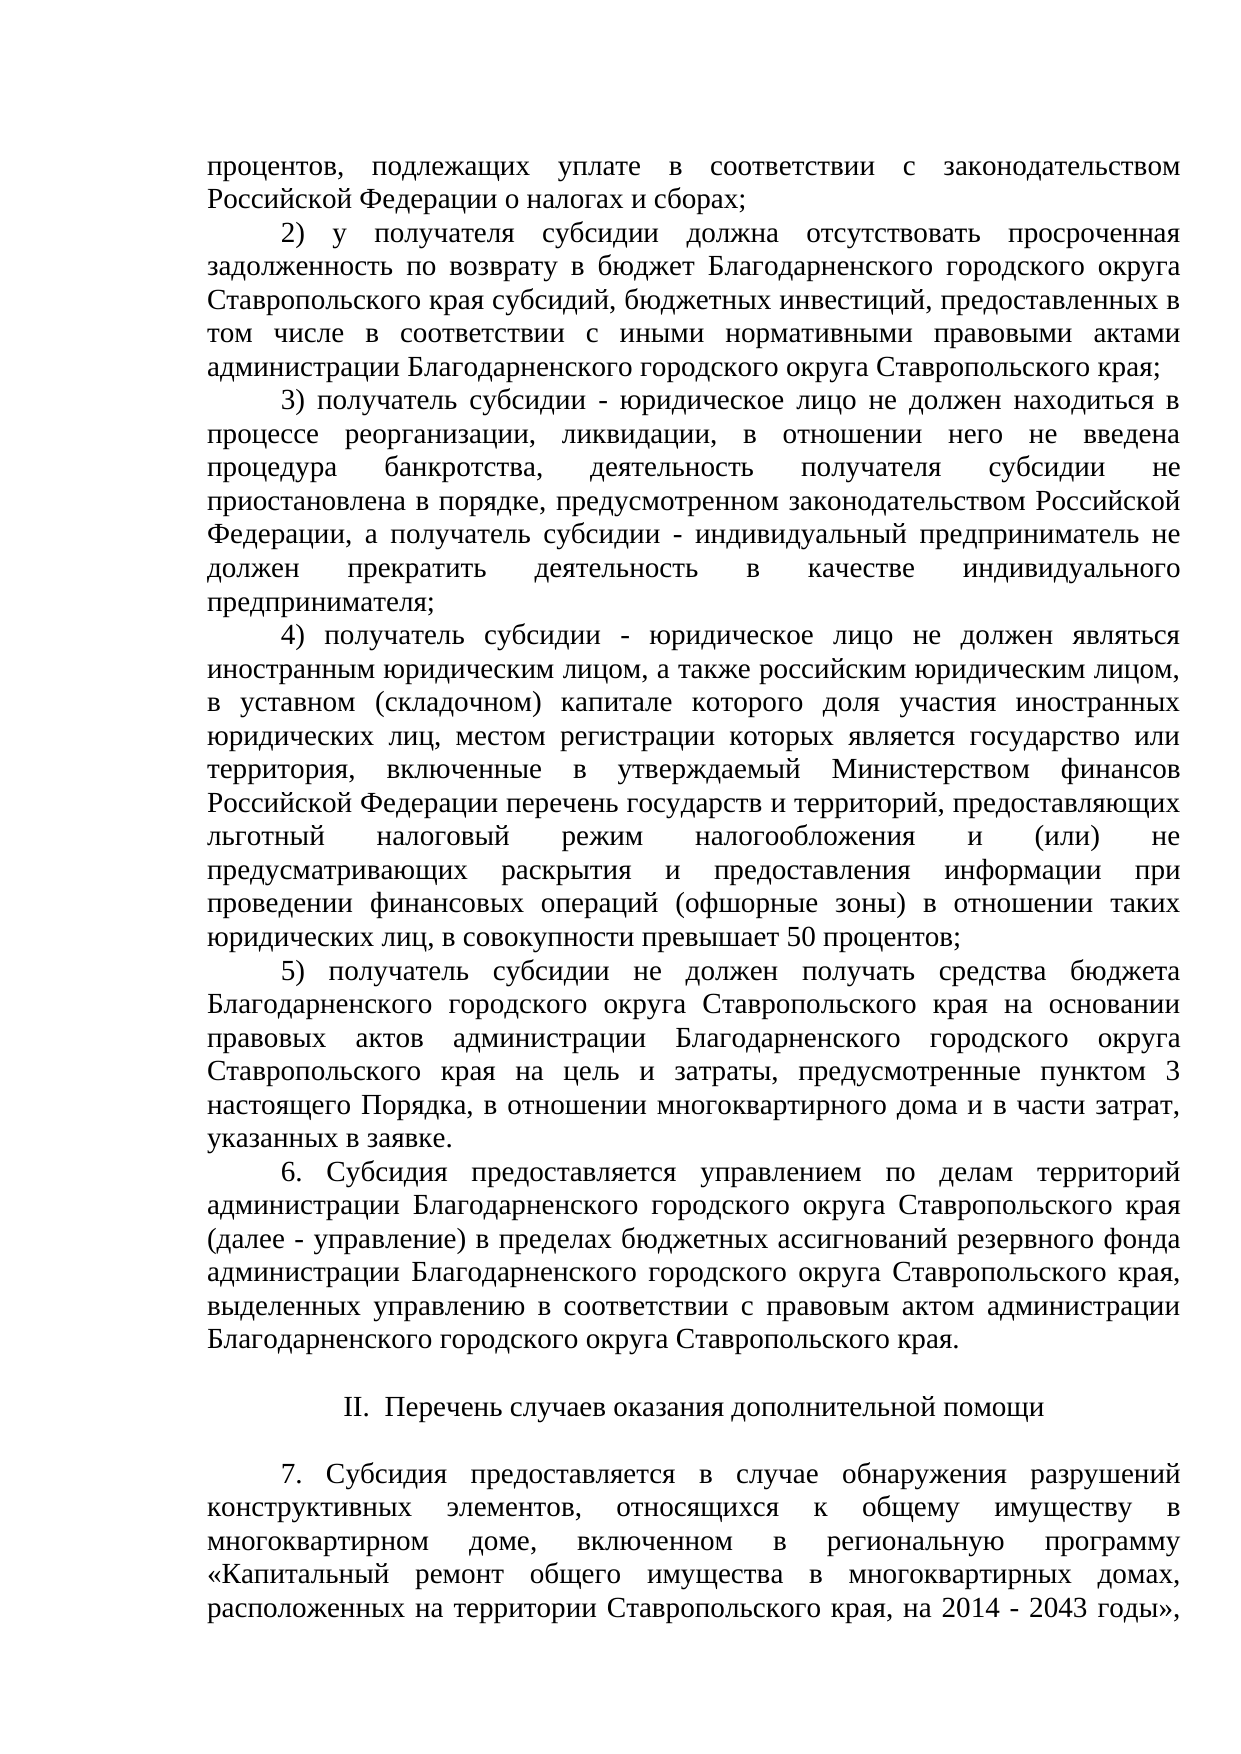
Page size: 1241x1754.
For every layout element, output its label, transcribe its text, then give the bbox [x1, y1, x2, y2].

text 2) у получателя субсидии должна отсутствовать просроченная задолженность по возврату в бюджет Благодарненского городского округа Ставропольского края субсидий, бюджетных инвестиций, предоставленных в том числе в соответствии с иными нормативными правовыми актами администрации Благодарненского городского округа Ставропольского края; [207, 215, 1181, 382]
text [207, 1456, 1181, 1623]
text 6. Субсидия предоставляется управлением по делам территорий администрации Благодарненского городского округа Ставропольского края (далее - управление) в пределах бюджетных ассигнований резервного фонда администрации Благодарненского городского округа Ставропольского края, выделенных управлению в соответствии с правовым актом администрации Благодарненского городского округа Ставропольского края. [207, 1154, 1181, 1355]
text 5) получатель субсидии не должен получать средства бюджета Благодарненского городского округа Ставропольского края на основании правовых актов администрации Благодарненского городского округа Ставропольского края на цель и затраты, предусмотренные пунктом 3 настоящего Порядка, в отношении многоквартирного дома и в части затрат, указанных в заявке. [207, 953, 1181, 1154]
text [207, 148, 1181, 215]
text II. Перечень случаев оказания дополнительной помощи [207, 1389, 1181, 1422]
text 3) получатель субсидии - юридическое лицо не должен находиться в процессе реорганизации, ликвидации, в отношении него не введена процедура банкротства, деятельность получателя субсидии не приостановлена в порядке, предусмотренном законодательством Российской Федерации, а получатель субсидии - индивидуальный предприниматель не должен прекратить деятельность в качестве индивидуального предпринимателя; [207, 382, 1181, 617]
text 4) получатель субсидии - юридическое лицо не должен являться иностранным юридическим лицом, а также российским юридическим лицом, в уставном (складочном) капитале которого доля участия иностранных юридических лиц, местом регистрации которых является государство или территория, включенные в утверждаемый Министерством финансов Российской Федерации перечень государств и территорий, предоставляющих льготный налоговый режим налогообложения и (или) не предусматривающих раскрытия и предоставления информации при проведении финансовых операций (офшорные зоны) в отношении таких юридических лиц, в совокупности превышает 50 процентов; [207, 617, 1181, 953]
